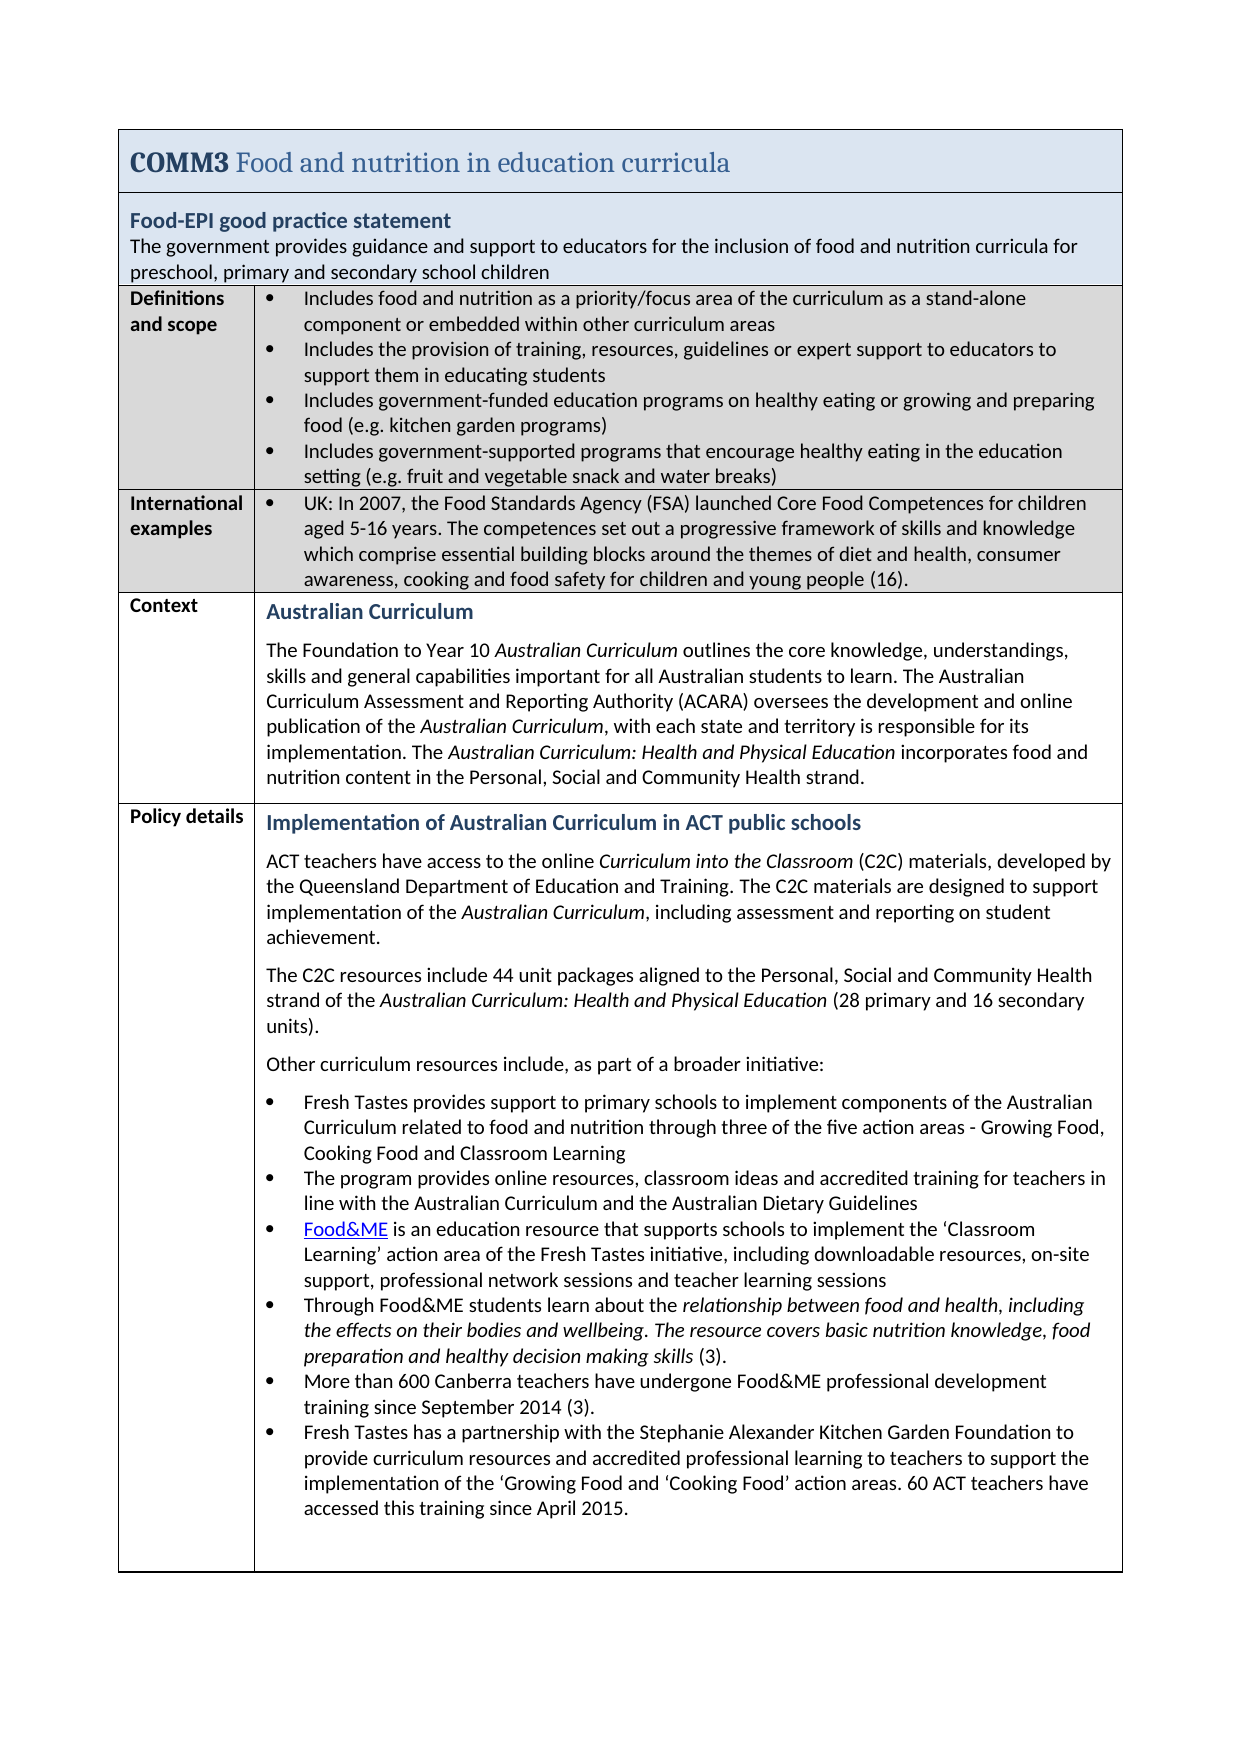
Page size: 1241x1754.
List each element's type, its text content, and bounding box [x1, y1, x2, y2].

table_cell Policy details [119, 804, 254, 1571]
table_cell Implementation of Australian Curriculum in ACT public schools ACT teachers have access to the online Curriculum into the Classroom (C2C) materials, developed by the Queensland Department of Education and Training. The C2C materials are designed to support implementation of the Australian Curriculum, including assessment and reporting on student achievement. The C2C resources include 44 unit packages aligned to the Personal, Social and Community Health strand of the Australian Curriculum: Health and Physical Education (28 primary and 16 secondary units). Other curriculum resources include, as part of a broader initiative: Fresh Tastes provides support to primary schools to implement components of the Australian Curriculum related to food and nutrition through three of the five action areas - Growing Food, Cooking Food and Classroom Learning The program provides online resources, classroom ideas and accredited training for teachers in line with the Australian Curriculum and the Australian Dietary Guidelines Food&ME is an education resource that supports schools to implement the ‘Classroom Learning’ action area of the Fresh Tastes initiative, including downloadable resources, on-site support, professional network sessions and teacher learning sessions Through Food&ME students learn about the relationship between food and health, including the effects on their bodies and wellbeing. The resource covers basic nutrition knowledge, food preparation and healthy decision making skills (3). More than 600 Canberra teachers have undergone Food&ME professional development training since September 2014 (3). Fresh Tastes has a partnership with the Stephanie Alexander Kitchen Garden Foundation to provide curriculum resources and accredited professional learning to teachers to support the implementation of the ‘Growing Food and ‘Cooking Food’ action areas. 60 ACT teachers have accessed this training since April 2015. [255, 804, 1122, 1571]
table_cell Food-EPI good practice statement The government provides guidance and support to educators for the inclusion of food and nutrition curricula for preschool, primary and secondary school children [119, 193, 1122, 284]
table_cell International examples [119, 490, 254, 592]
table_cell Definitions and scope [119, 286, 254, 489]
table_cell Australian Curriculum The Foundation to Year 10 Australian Curriculum outlines the core knowledge, understandings, skills and general capabilities important for all Australian students to learn. The Australian Curriculum Assessment and Reporting Authority (ACARA) oversees the development and online publication of the Australian Curriculum, with each state and territory is responsible for its implementation. The Australian Curriculum: Health and Physical Education incorporates food and nutrition content in the Personal, Social and Community Health strand. [255, 593, 1122, 802]
table_header COMM3 Food and nutrition in education curricula [119, 130, 1122, 192]
table_cell Context [119, 593, 254, 802]
table_cell UK: In 2007, the Food Standards Agency (FSA) launched Core Food Competences for children aged 5-16 years. The competences set out a progressive framework of skills and knowledge which comprise essential building blocks around the themes of diet and health, consumer awareness, cooking and food safety for children and young people (16). [255, 490, 1122, 592]
table_cell Includes food and nutrition as a priority/focus area of the curriculum as a stand-alone component or embedded within other curriculum areas Includes the provision of training, resources, guidelines or expert support to educators to support them in educating students Includes government-funded education programs on healthy eating or growing and preparing food (e.g. kitchen garden programs) Includes government-supported programs that encourage healthy eating in the education setting (e.g. fruit and vegetable snack and water breaks) [255, 286, 1122, 489]
